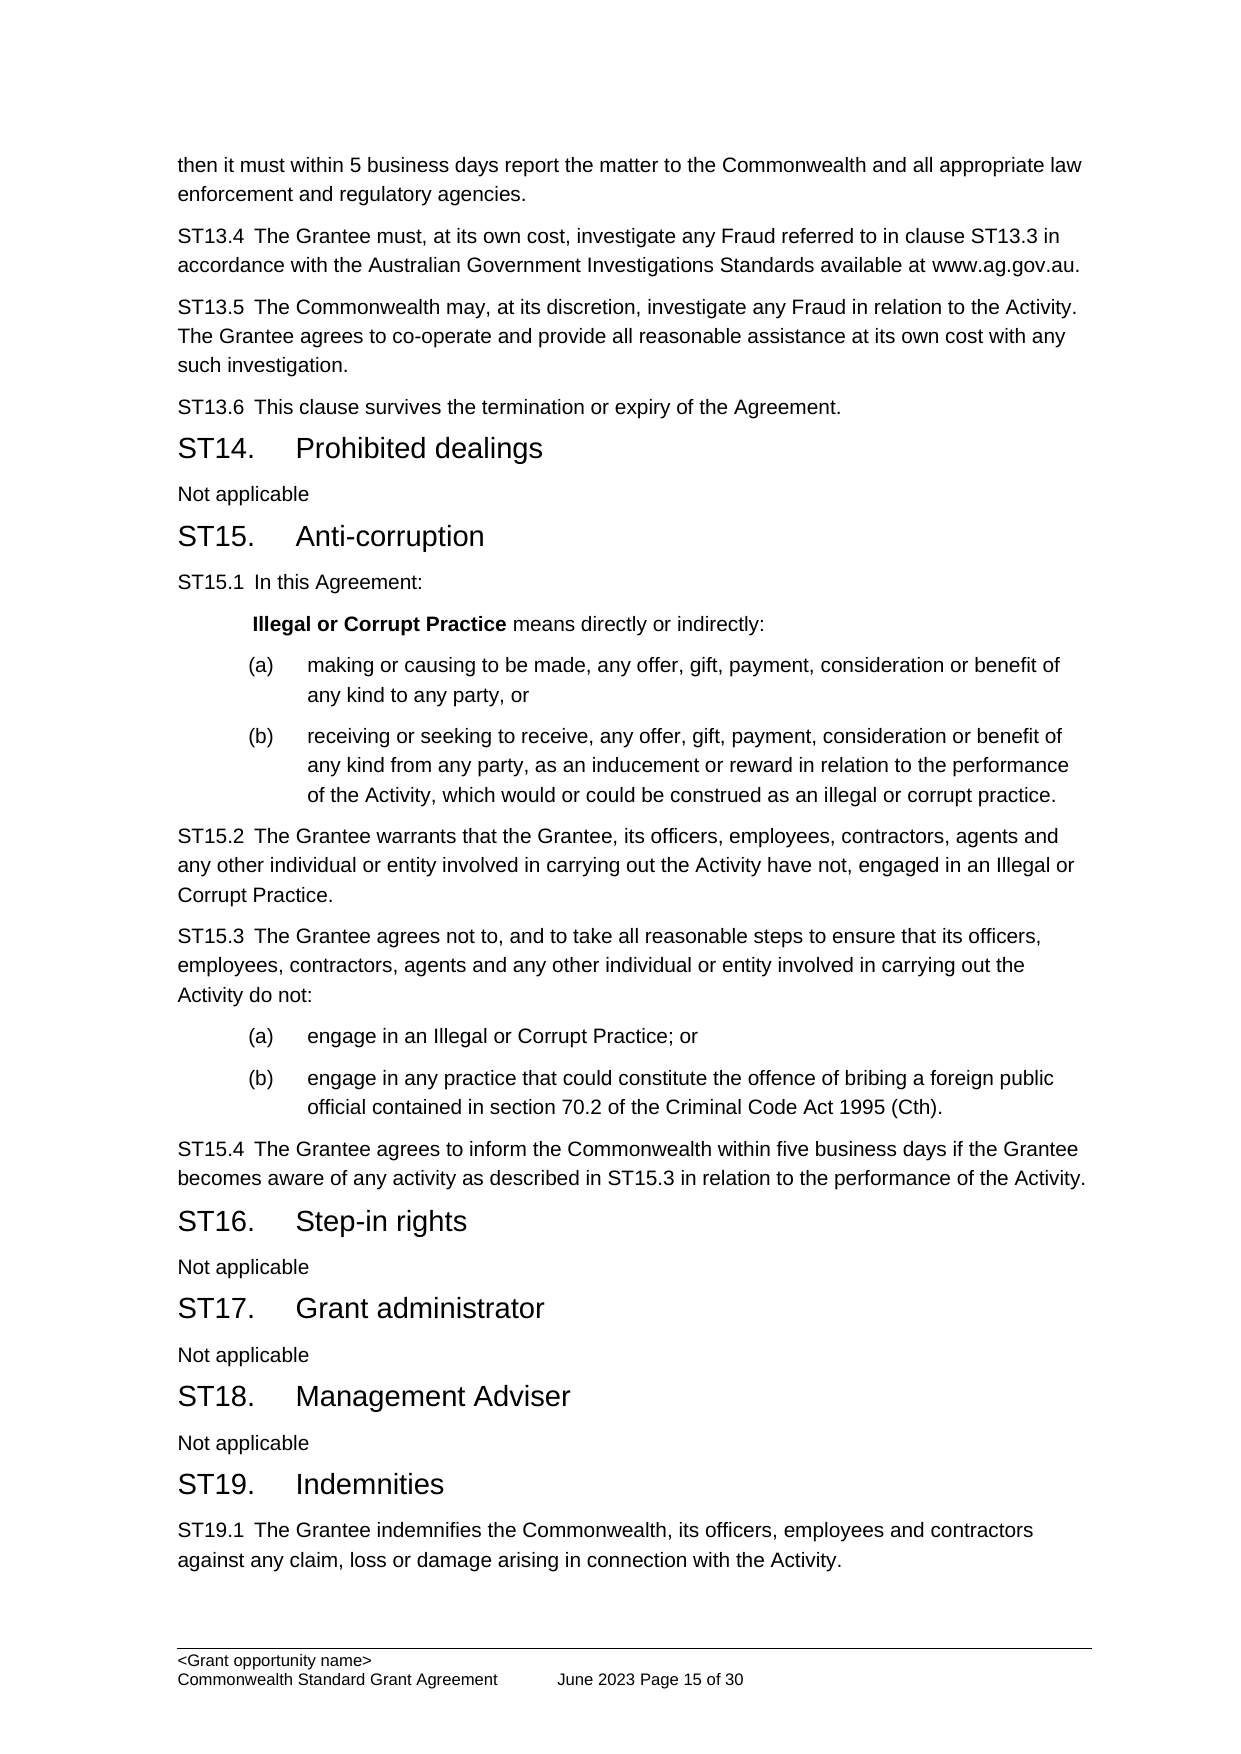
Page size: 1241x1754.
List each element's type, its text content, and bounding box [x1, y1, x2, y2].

text (b) engage in any practice that could constitute the offence of bribing a foreign public official contained in section 70.2 of the Criminal Code Act 1995 (Cth). [248, 1061, 1092, 1119]
text ST19.1 The Grantee indemnifies the Commonwealth, its officers, employees and contractors against any claim, loss or damage arising in connection with the Activity. [177, 1513, 1092, 1571]
text Not applicable [177, 1250, 1092, 1279]
text ST13.6 This clause survives the termination or expiry of the Agreement. [177, 389, 1092, 418]
text ST15.2 The Grantee warrants that the Grantee, its officers, employees, contractors, agents and any other individual or entity involved in carrying out the Activity have not, engaged in an Illegal or Corrupt Practice. [177, 819, 1092, 906]
text ST15.3 The Grantee agrees not to, and to take all reasonable steps to ensure that its officers, employees, contractors, agents and any other individual or entity involved in carrying out the Activity do not: [177, 919, 1092, 1006]
subtitle Indemnities [177, 1467, 1092, 1501]
text Not applicable [177, 1425, 1092, 1454]
subtitle Grant administrator [177, 1292, 1092, 1325]
text (a) making or causing to be made, any offer, gift, payment, consideration or benefit of any kind to any party, or [248, 648, 1092, 706]
text Not applicable [177, 1338, 1092, 1367]
text ST15.4 The Grantee agrees to inform the Commonwealth within five business days if the Grantee becomes aware of any activity as described in ST15.3 in relation to the performance of the Activity. [177, 1131, 1092, 1190]
text ST13.4 The Grantee must, at its own cost, investigate any Fraud referred to in clause ST13.3 in accordance with the Australian Government Investigations Standards available at www.ag.gov.au. [177, 218, 1092, 277]
text ST15.1 In this Agreement: [177, 565, 1092, 594]
subtitle Step‐in rights [177, 1202, 1092, 1237]
text (a) engage in an Illegal or Corrupt Practice; or [248, 1019, 1092, 1048]
text Illegal or Corrupt Practice means directly or indirectly: [252, 606, 1092, 636]
text (b) receiving or seeking to receive, any offer, gift, payment, consideration or benefit of any kind from any party, as an inducement or reward in relation to the performance of the Activity, which would or could be construed as an illegal or corrupt practice. [248, 719, 1092, 806]
subtitle Management Adviser [177, 1379, 1092, 1413]
text ST13.5 The Commonwealth may, at its discretion, investigate any Fraud in relation to the Activity. The Grantee agrees to co-operate and provide all reasonable assistance at its own cost with any such investigation. [177, 289, 1092, 377]
subtitle Anti-corruption [177, 519, 1092, 552]
text then it must within 5 business days report the matter to the Commonwealth and all appropriate law enforcement and regulatory agencies. [177, 148, 1092, 206]
subtitle Prohibited dealings [177, 431, 1092, 464]
text Not applicable [177, 477, 1092, 506]
